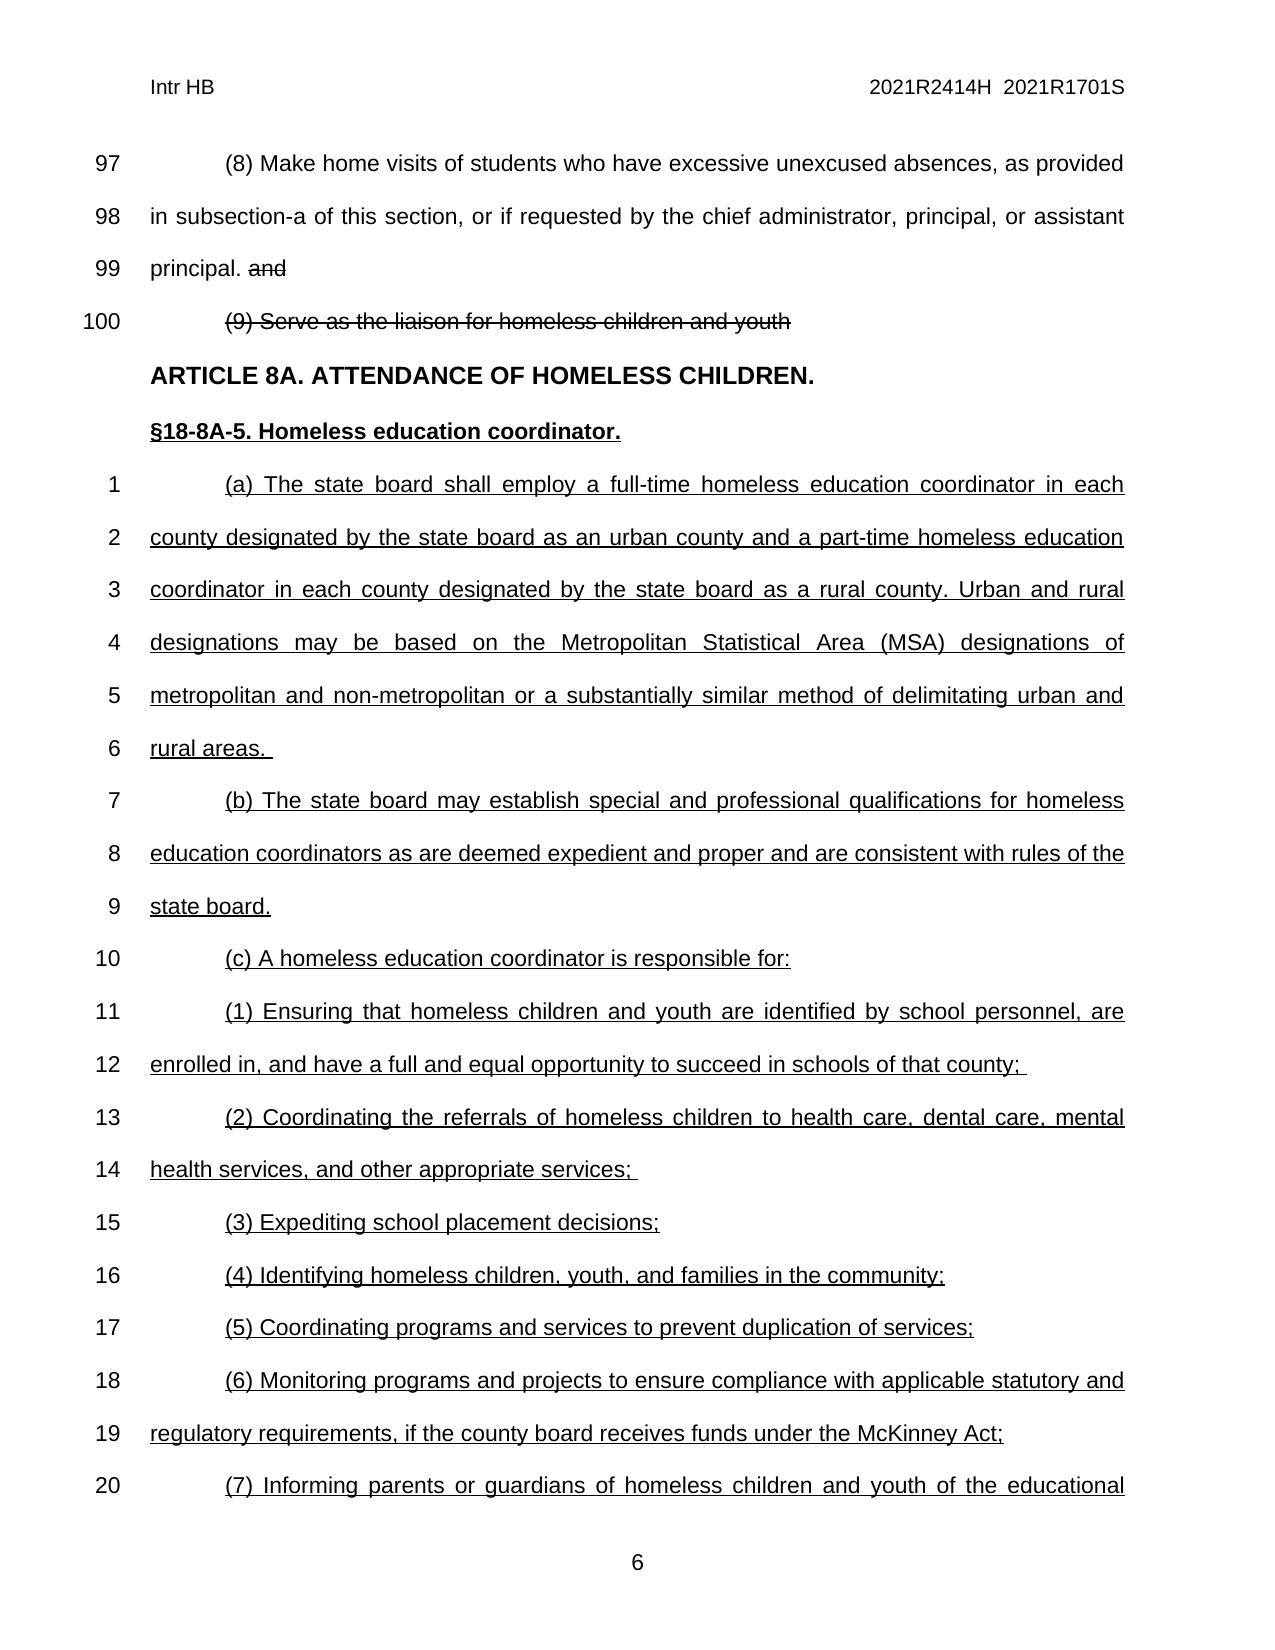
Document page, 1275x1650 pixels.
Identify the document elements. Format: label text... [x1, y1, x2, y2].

text (6) Monitoring programs and projects to ensure compliance with applicable statutory and regulatory requirements, if the county board receives funds under the McKinney Act; [150, 1367, 1125, 1446]
text (a) The state board shall employ a full-time homeless education coordinator in each county designated by the state board as an urban county and a part-time homeless education coordinator in each county designated by the state board as a rural county. Urban and rural designations may be based on the Metropolitan Statistical Area (MSA) designations of metropolitan and non-metropolitan or a substantially similar method of delimitating urban and rural areas. [150, 600, 1125, 652]
subtitle ARTICLE 8A. ATTENDANCE OF HOMELESS CHILDREN. [150, 361, 1125, 389]
text (4) Identifying homeless children, youth, and families in the community; [150, 1262, 1125, 1288]
subtitle §18-8A-5. Homeless education coordinator. [150, 418, 1125, 445]
text (b) The state board may establish special and professional qualifications for homeless education coordinators as are deemed expedient and proper and are consistent with rules of the state board. [150, 864, 1125, 919]
text (a) The state board shall employ a full-time homeless education coordinator in each county designated by the state board as an urban county and a part-time homeless education coordinator in each county designated by the state board as a rural county. Urban and rural designations may be based on the Metropolitan Statistical Area (MSA) designations of metropolitan and non-metropolitan or a substantially similar method of delimitating urban and rural areas. [150, 471, 1125, 599]
text (2) Coordinating the referrals of homeless children to health care, dental care, mental health services, and other appropriate services; [150, 1103, 1125, 1183]
text (5) Coordinating programs and services to prevent duplication of services; [150, 1314, 1125, 1341]
text (a) The state board shall employ a full-time homeless education coordinator in each county designated by the state board as an urban county and a part-time homeless education coordinator in each county designated by the state board as a rural county. Urban and rural designations may be based on the Metropolitan Statistical Area (MSA) designations of metropolitan and non-metropolitan or a substantially similar method of delimitating urban and rural areas. [150, 706, 1125, 761]
text (c) A homeless education coordinator is responsible for: [150, 945, 1125, 972]
text (b) The state board may establish special and professional qualifications for homeless education coordinators as are deemed expedient and proper and are consistent with rules of the state board. [150, 787, 1125, 863]
text (1) Ensuring that homeless children and youth are identified by school personnel, are enrolled in, and have a full and equal opportunity to succeed in schools of that county; [150, 998, 1125, 1077]
text (9) Serve as the liaison for homeless children and youth [150, 308, 1125, 334]
text (a) The state board shall employ a full-time homeless education coordinator in each county designated by the state board as an urban county and a part-time homeless education coordinator in each county designated by the state board as a rural county. Urban and rural designations may be based on the Metropolitan Statistical Area (MSA) designations of metropolitan and non-metropolitan or a substantially similar method of delimitating urban and rural areas. [150, 653, 1125, 705]
text (3) Expediting school placement decisions; [150, 1209, 1125, 1235]
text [150, 1472, 1125, 1499]
text (8) Make home visits of students who have excessive unexcused absences, as provided in subsection-a of this section, or if requested by the chief administrator, principal, or assistant principal. and [150, 150, 1125, 282]
